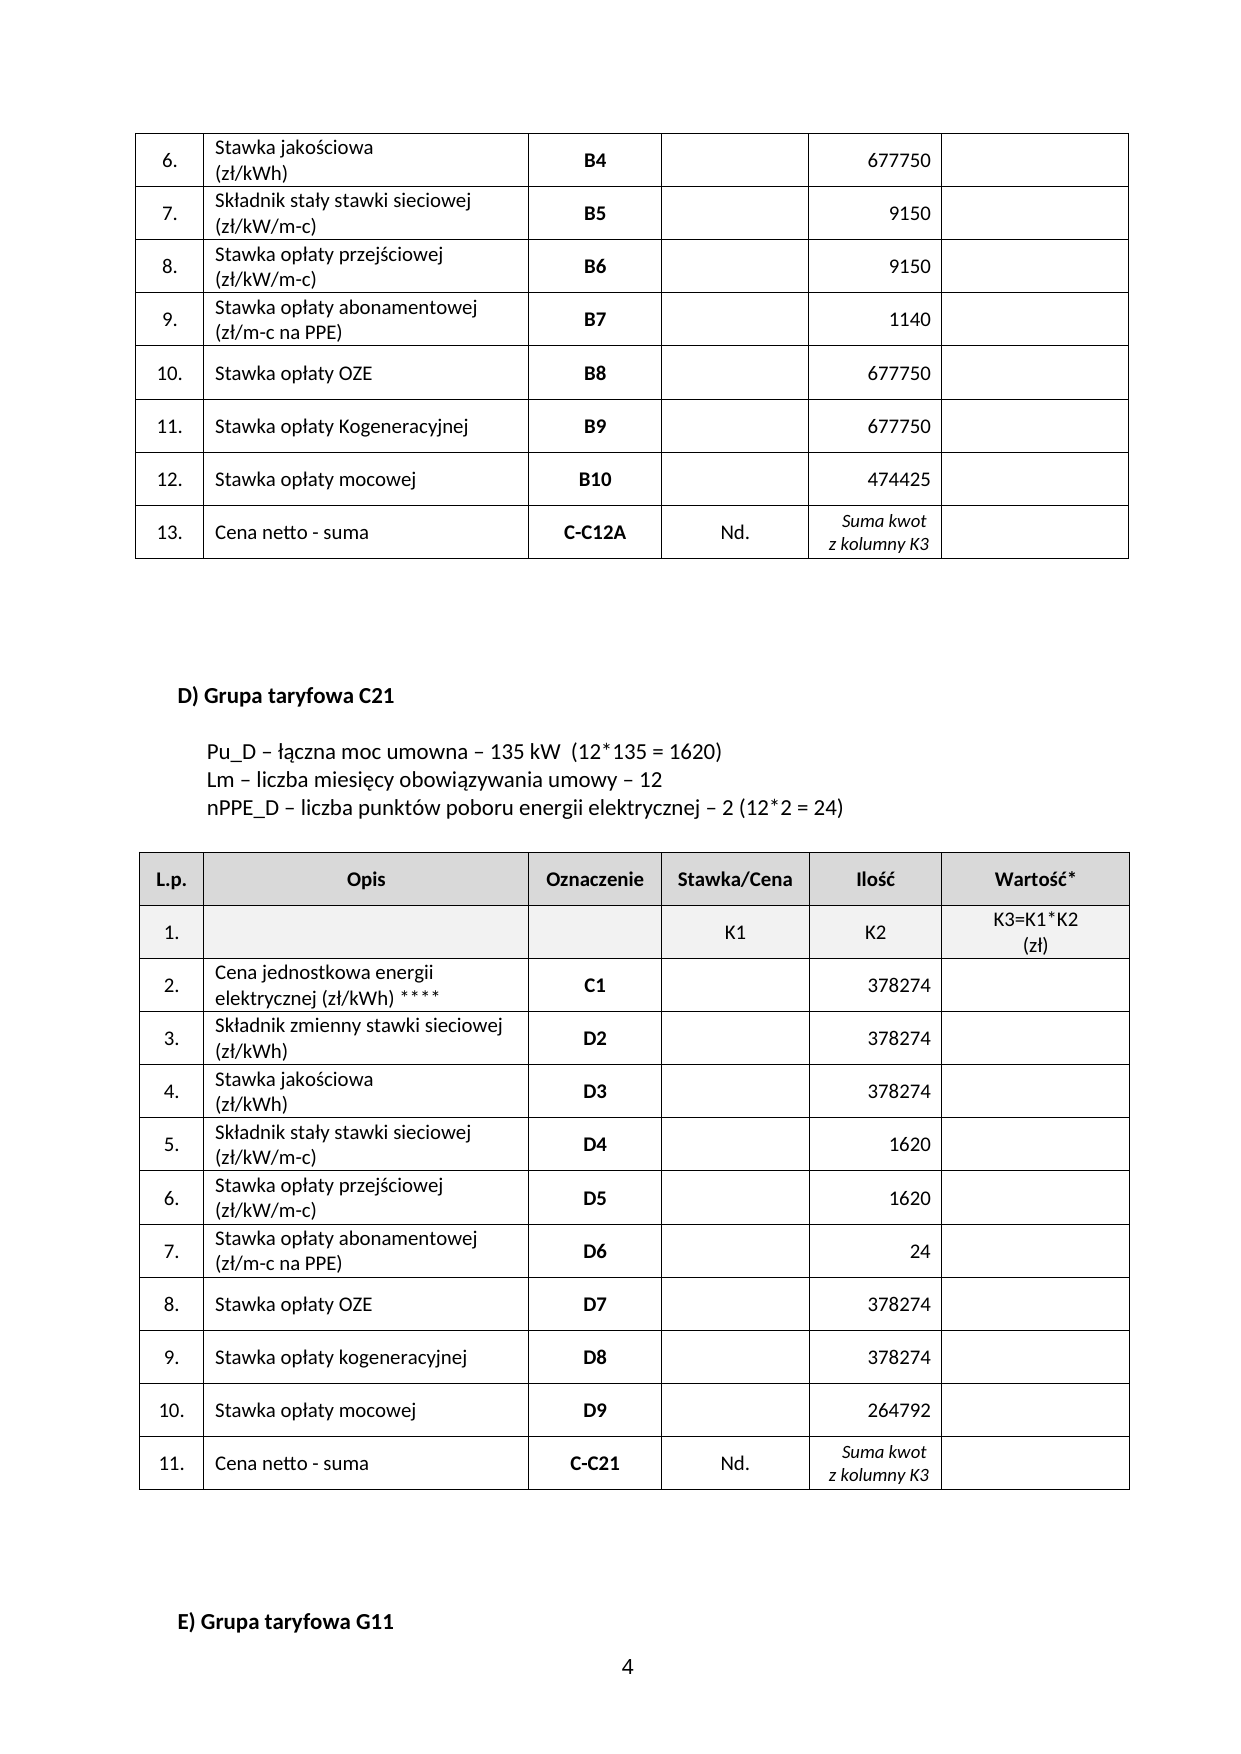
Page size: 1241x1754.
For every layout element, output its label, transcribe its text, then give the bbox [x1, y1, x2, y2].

table_cell [942, 240, 1128, 292]
table_cell [942, 1225, 1129, 1277]
table_cell [942, 187, 1128, 239]
table_cell C-C12A [529, 506, 661, 558]
table_cell 5. [140, 1118, 203, 1170]
table_cell 9. [136, 293, 203, 345]
table_cell [942, 134, 1128, 186]
text E) Grupa taryfowa G11 [177, 1607, 1107, 1635]
table_cell D3 [529, 1065, 661, 1117]
table_cell D5 [529, 1171, 661, 1223]
table_cell Składnik stały stawki sieciowej (zł/kW/m-c) [204, 1118, 528, 1170]
table_cell [662, 453, 808, 505]
table_cell 8. [136, 240, 203, 292]
table_cell Stawka opłaty przejściowej (zł/kW/m-c) [204, 240, 528, 292]
table_cell 1620 [810, 1171, 941, 1223]
table_cell 11. [136, 400, 203, 452]
table_cell 7. [136, 187, 203, 239]
table_cell Stawka opłaty kogeneracyjnej [204, 1331, 528, 1383]
table_cell [662, 1065, 809, 1117]
table_cell Stawka opłaty Kogeneracyjnej [204, 400, 528, 452]
table_cell 8. [140, 1278, 203, 1330]
table_cell B4 [529, 134, 661, 186]
table_cell B10 [529, 453, 661, 505]
table_cell Nd. [662, 1437, 809, 1489]
table_cell 1. [140, 906, 203, 958]
table_cell K3=K1*K2 (zł) [942, 906, 1129, 958]
table_cell 378274 [810, 1278, 941, 1330]
table_cell K2 [810, 906, 941, 958]
table_cell Stawka opłaty mocowej [204, 453, 528, 505]
table_header Stawka/Cena [662, 853, 809, 905]
table_cell [662, 1278, 809, 1330]
table_cell 264792 [810, 1384, 941, 1436]
table_cell [662, 1225, 809, 1277]
table_cell [942, 1437, 1129, 1489]
table_cell [942, 1171, 1129, 1223]
table_cell [942, 1065, 1129, 1117]
table_cell 7. [140, 1225, 203, 1277]
table_cell Cena netto - suma [204, 506, 528, 558]
table_cell K1 [662, 906, 809, 958]
table_cell D4 [529, 1118, 661, 1170]
table_cell [529, 906, 661, 958]
table_header Wartość* [942, 853, 1129, 905]
table_cell [942, 506, 1128, 558]
table_cell [662, 400, 808, 452]
table_cell [662, 1171, 809, 1223]
table_cell Stawka opłaty mocowej [204, 1384, 528, 1436]
table_cell [662, 1331, 809, 1383]
table_cell 6. [140, 1171, 203, 1223]
table_cell 10. [136, 346, 203, 398]
table_cell 9150 [809, 240, 941, 292]
table_cell B7 [529, 293, 661, 345]
table_cell 2. [140, 959, 203, 1011]
table_header L.p. [140, 853, 203, 905]
table_cell 9. [140, 1331, 203, 1383]
table_cell 3. [140, 1012, 203, 1064]
table_cell [942, 1278, 1129, 1330]
table_cell [942, 1118, 1129, 1170]
table_cell Składnik zmienny stawki sieciowej (zł/kWh) [204, 1012, 528, 1064]
table_cell 1620 [810, 1118, 941, 1170]
table_cell [662, 1384, 809, 1436]
table_cell 378274 [810, 1012, 941, 1064]
table_cell Suma kwot z kolumny K3 [809, 506, 941, 558]
table_cell Stawka opłaty OZE [204, 346, 528, 398]
text Lm – liczba miesięcy obowiązywania umowy – 12 [207, 765, 1107, 793]
table_cell Nd. [662, 506, 808, 558]
text D) Grupa taryfowa C21 [177, 681, 1107, 709]
table_cell [662, 187, 808, 239]
table_cell B9 [529, 400, 661, 452]
table_cell 474425 [809, 453, 941, 505]
table_cell 677750 [809, 134, 941, 186]
table_cell 6. [136, 134, 203, 186]
table_cell D2 [529, 1012, 661, 1064]
table_cell [942, 293, 1128, 345]
table_cell 10. [140, 1384, 203, 1436]
table_cell [204, 906, 528, 958]
table_cell Suma kwot z kolumny K3 [810, 1437, 941, 1489]
table_cell 4. [140, 1065, 203, 1117]
table_cell 1140 [809, 293, 941, 345]
table_cell 378274 [810, 1331, 941, 1383]
table_cell 9150 [809, 187, 941, 239]
table_cell B8 [529, 346, 661, 398]
table_cell C1 [529, 959, 661, 1011]
table_cell [942, 1384, 1129, 1436]
table_cell 12. [136, 453, 203, 505]
table_header Oznaczenie [529, 853, 661, 905]
table_cell D6 [529, 1225, 661, 1277]
table_cell Stawka jakościowa (zł/kWh) [204, 134, 528, 186]
table_cell 378274 [810, 959, 941, 1011]
table_cell [662, 1118, 809, 1170]
table_cell 677750 [809, 346, 941, 398]
table_cell Składnik stały stawki sieciowej (zł/kW/m-c) [204, 187, 528, 239]
table_cell 13. [136, 506, 203, 558]
table_header Opis [204, 853, 528, 905]
text Pu_D – łączna moc umowna – 135 kW (12*135 = 1620) [207, 737, 1107, 765]
table_cell [662, 240, 808, 292]
table_cell [662, 134, 808, 186]
table_header Ilość [810, 853, 941, 905]
table_cell Stawka opłaty abonamentowej (zł/m-c na PPE) [204, 1225, 528, 1277]
table_cell B6 [529, 240, 661, 292]
table_cell [662, 959, 809, 1011]
table_cell [942, 453, 1128, 505]
table_cell 378274 [810, 1065, 941, 1117]
table_cell D7 [529, 1278, 661, 1330]
table_cell 11. [140, 1437, 203, 1489]
table_cell Cena jednostkowa energii elektrycznej (zł/kWh) **** [204, 959, 528, 1011]
table_cell 24 [810, 1225, 941, 1277]
table_cell Stawka opłaty OZE [204, 1278, 528, 1330]
table_cell [662, 1012, 809, 1064]
table_cell B5 [529, 187, 661, 239]
table_cell C-C21 [529, 1437, 661, 1489]
text nPPE_D – liczba punktów poboru energii elektrycznej – 2 (12*2 = 24) [207, 793, 1107, 821]
table_cell D9 [529, 1384, 661, 1436]
table_cell [942, 346, 1128, 398]
table_cell Stawka opłaty przejściowej (zł/kW/m-c) [204, 1171, 528, 1223]
table_cell [662, 346, 808, 398]
table_cell Stawka opłaty abonamentowej (zł/m-c na PPE) [204, 293, 528, 345]
table_cell D8 [529, 1331, 661, 1383]
table_cell [662, 293, 808, 345]
table_cell Cena netto - suma [204, 1437, 528, 1489]
table_cell [942, 400, 1128, 452]
table_cell [942, 1331, 1129, 1383]
table_cell 677750 [809, 400, 941, 452]
table_cell [942, 1012, 1129, 1064]
table_cell Stawka jakościowa (zł/kWh) [204, 1065, 528, 1117]
table_cell [942, 959, 1129, 1011]
